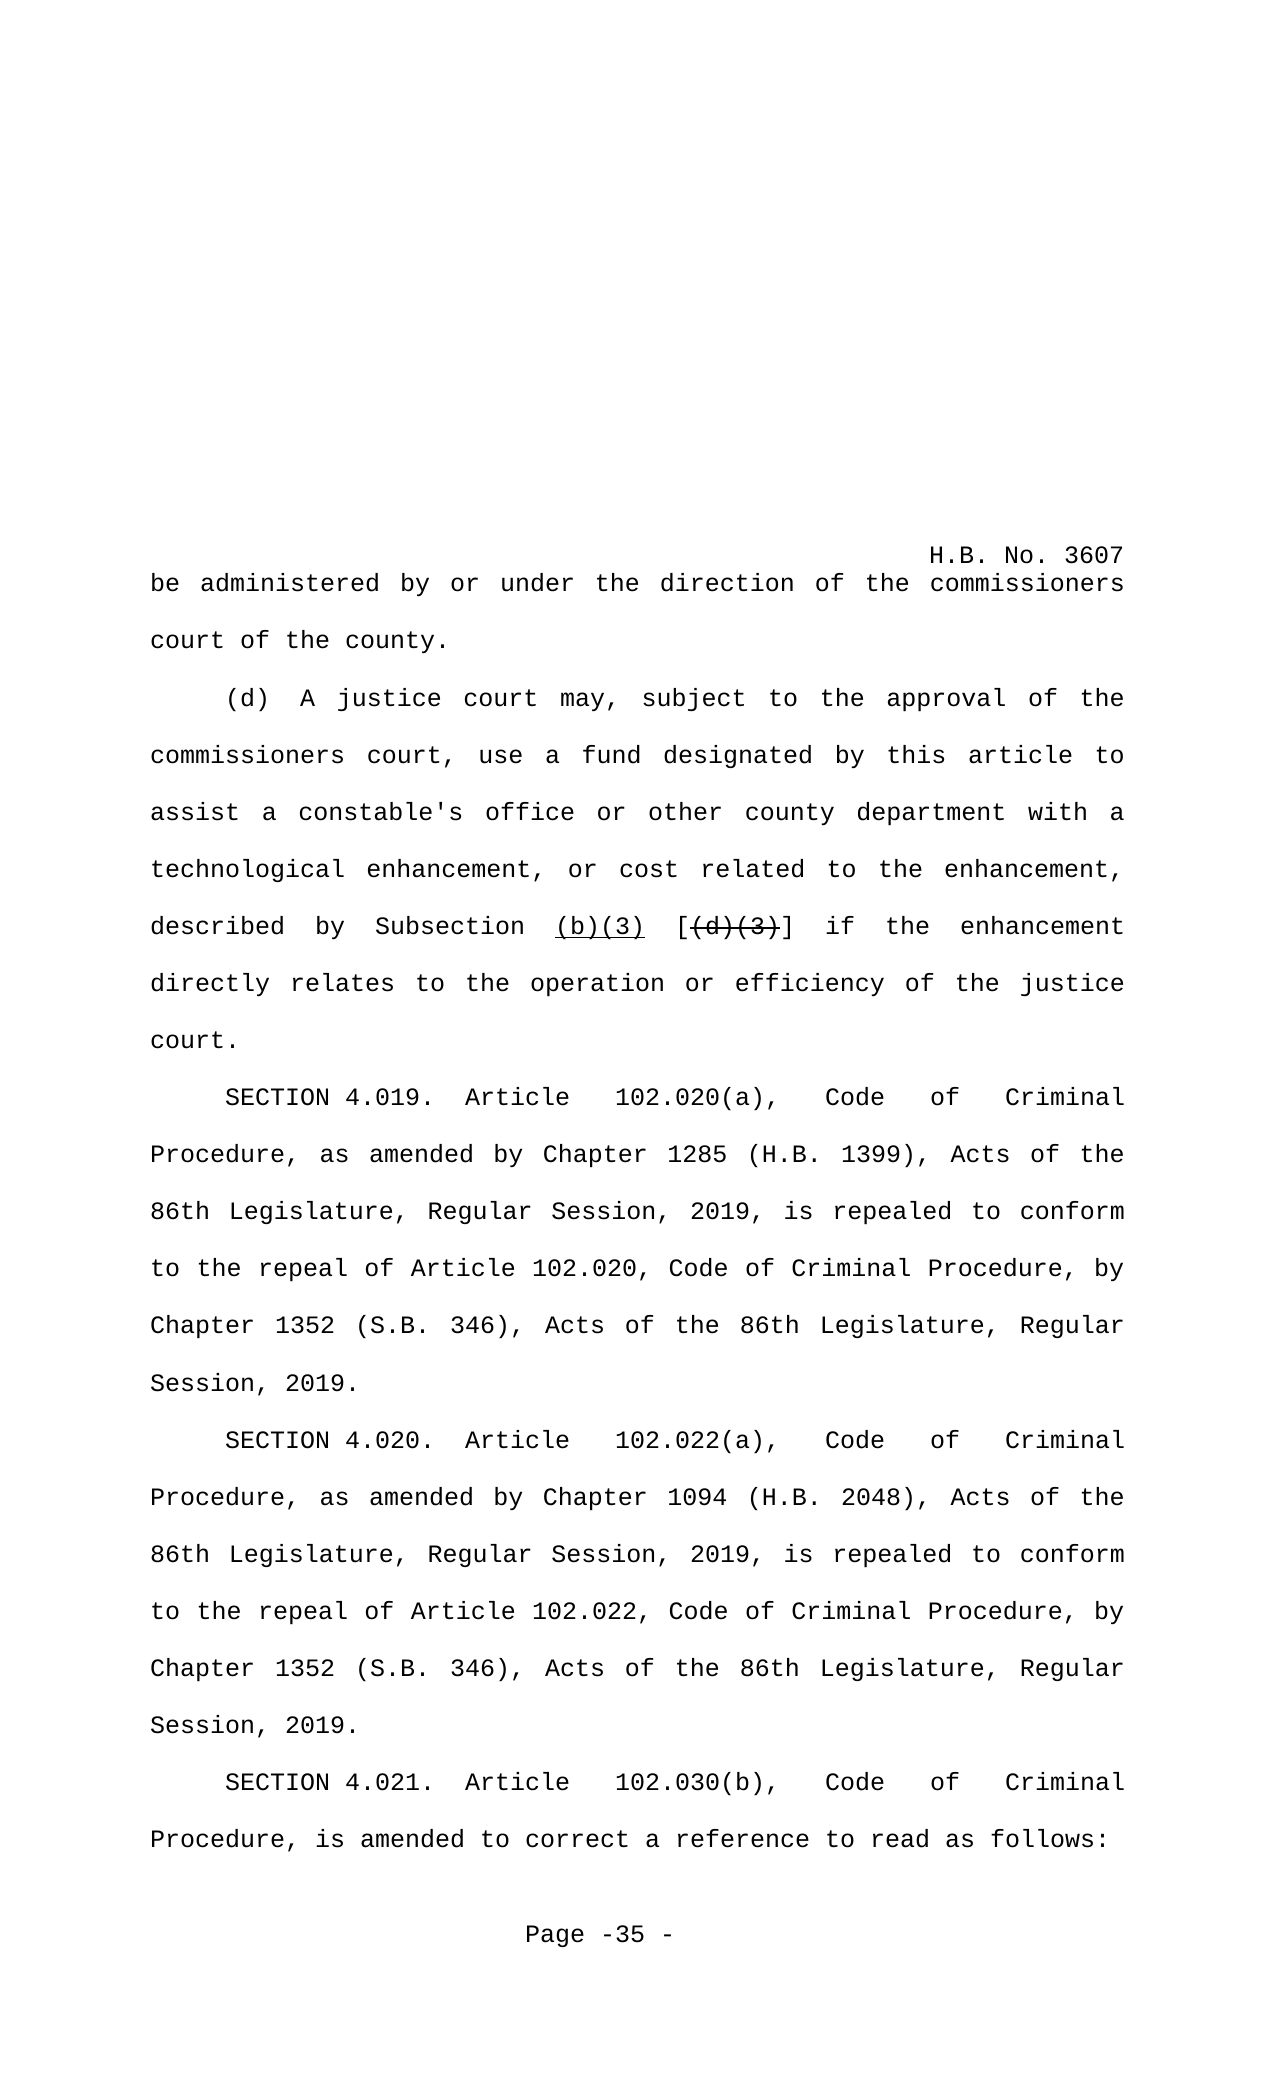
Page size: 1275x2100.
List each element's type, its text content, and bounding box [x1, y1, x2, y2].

text (d) A justice court may, subject to the approval of the commissioners court, use a fund designated by this article to assist a constable's office or other county department with a technological enhancement, or cost related to the enhancement, described by Subsection (b)(3) [(d)(3)] if the enhancement directly relates to the operation or efficiency of the justice court. [150, 685, 1125, 1056]
text SECTION 4.020. Article 102.022(a), Code of Criminal Procedure, as amended by Chapter 1094 (H.B. 2048), Acts of the 86th Legislature, Regular Session, 2019, is repealed to conform to the repeal of Article 102.022, Code of Criminal Procedure, by Chapter 1352 (S.B. 346), Acts of the 86th Legislature, Regular Session, 2019. [150, 1427, 1125, 1741]
text SECTION 4.021. Article 102.030(b), Code of Criminal Procedure, is amended to correct a reference to read as follows: [150, 1769, 1125, 1855]
text SECTION 4.019. Article 102.020(a), Code of Criminal Procedure, as amended by Chapter 1285 (H.B. 1399), Acts of the 86th Legislature, Regular Session, 2019, is repealed to conform to the repeal of Article 102.020, Code of Criminal Procedure, by Chapter 1352 (S.B. 346), Acts of the 86th Legislature, Regular Session, 2019. [150, 1084, 1125, 1398]
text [150, 571, 1125, 656]
